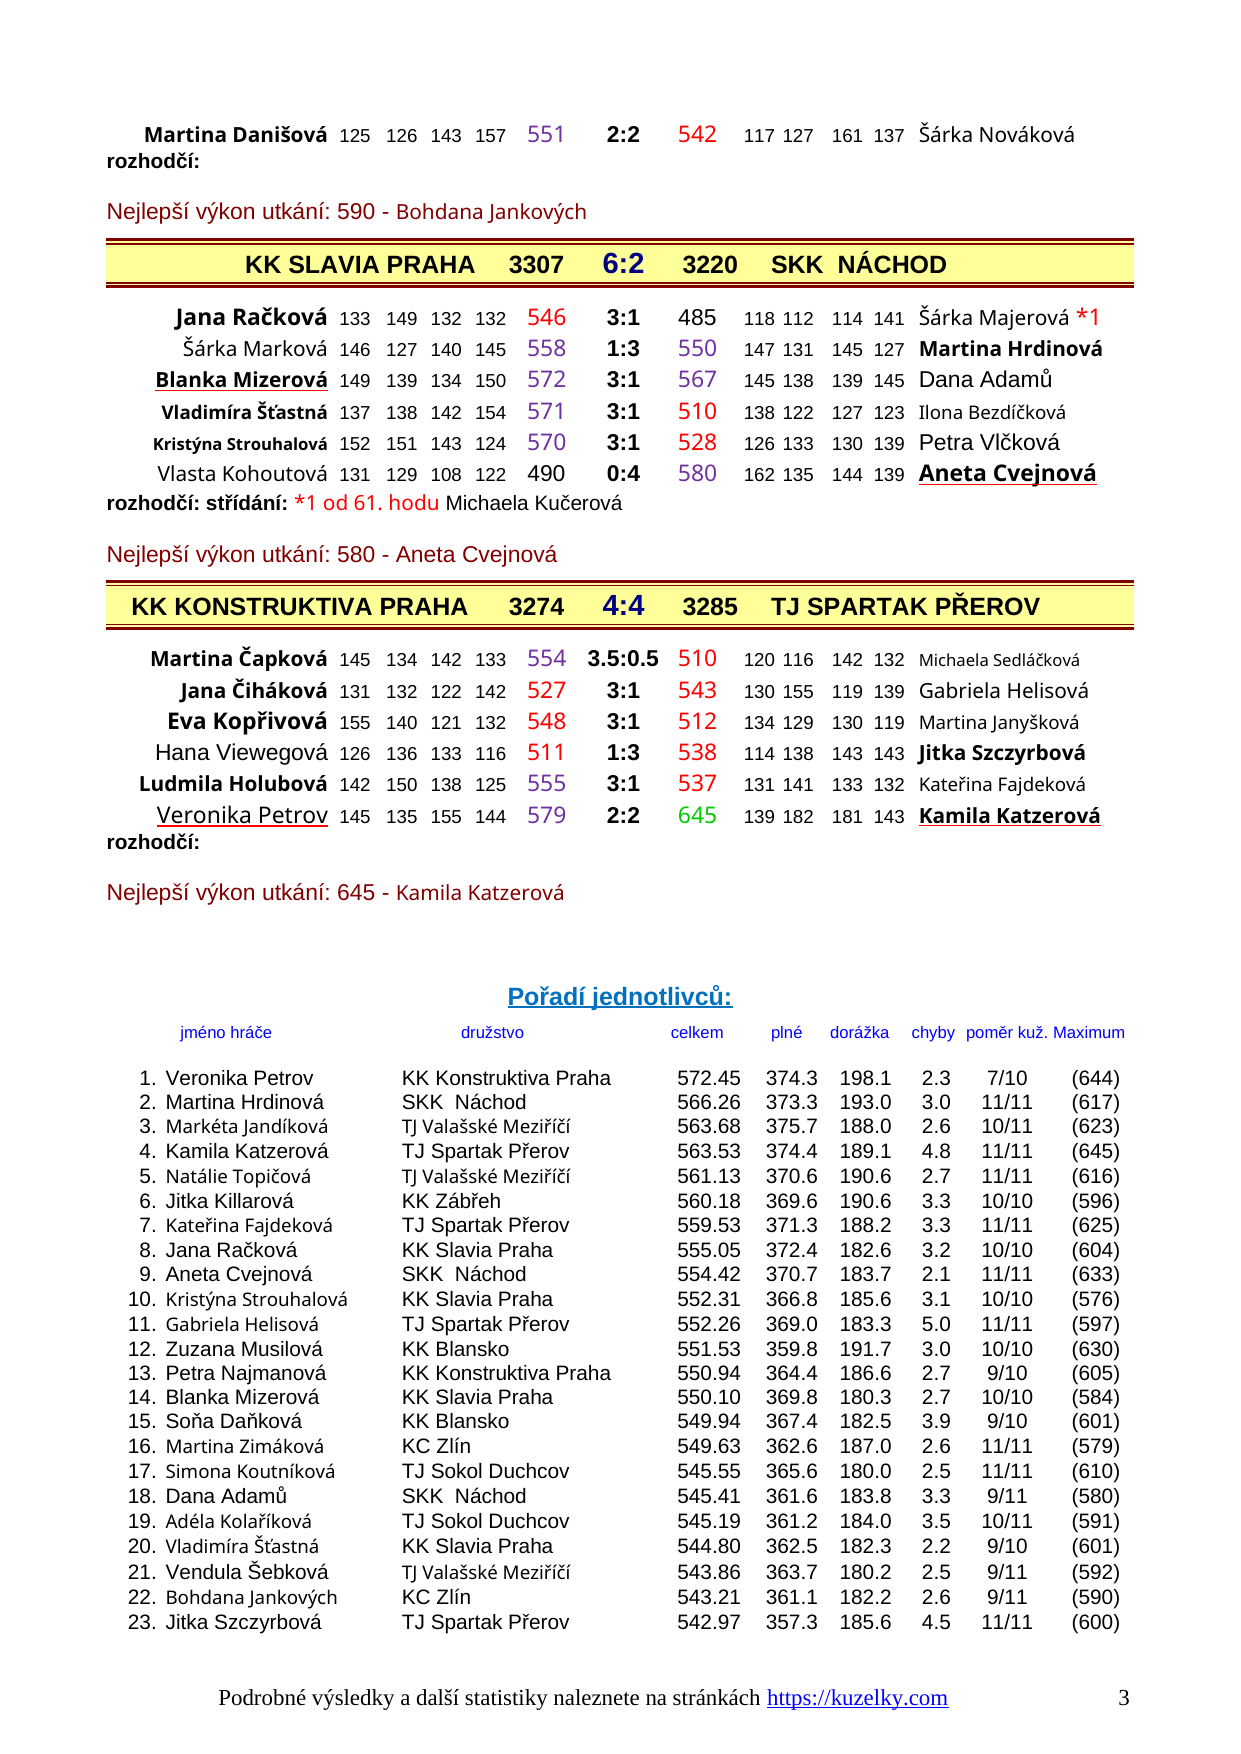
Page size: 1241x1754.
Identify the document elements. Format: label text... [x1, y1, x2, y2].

text rozhodčí: [106, 149, 1134, 173]
text Jana Čiháková 131 132 122 142 527 3:1 543 130 155 119 139 Gabriela Helisová [106, 674, 1134, 705]
text 18. Dana Adamů SKK Náchod 545.41 361.6 183.8 3.3 9/11 (580) [106, 1484, 1134, 1508]
text 3. Markéta Jandíková TJ Valašské Meziříčí 563.68 375.7 188.0 2.6 10/11 (623) [106, 1114, 1134, 1139]
text Ludmila Holubová 142 150 138 125 555 3:1 537 131 141 133 132 Kateřina Fajdeková [106, 767, 1134, 799]
text 17. Simona Koutníková TJ Sokol Duchcov 545.55 365.6 180.0 2.5 11/11 (610) [106, 1459, 1134, 1484]
text 23. Jitka Szczyrbová TJ Spartak Přerov 542.97 357.3 185.6 4.5 11/11 (600) [106, 1610, 1134, 1634]
text 2. Martina Hrdinová SKK Náchod 566.26 373.3 193.0 3.0 11/11 (617) [106, 1090, 1134, 1114]
text 14. Blanka Mizerová KK Slavia Praha 550.10 369.8 180.3 2.7 10/10 (584) [106, 1385, 1134, 1409]
text 10. Kristýna Strouhalová KK Slavia Praha 552.31 366.8 185.6 3.1 10/10 (576) [106, 1286, 1134, 1312]
text jméno hráče družstvo celkem plné dorážka chyby poměr kuž. Maximum [106, 1023, 1134, 1042]
text 1. Veronika Petrov KK Konstruktiva Praha 572.45 374.3 198.1 2.3 7/10 (644) [106, 1066, 1134, 1090]
text 13. Petra Najmanová KK Konstruktiva Praha 550.94 364.4 186.6 2.7 9/10 (605) [106, 1361, 1134, 1385]
text Veronika Petrov 145 135 155 144 579 2:2 645 139 182 181 143 Kamila Katzerová [106, 799, 1134, 830]
text Blanka Mizerová 149 139 134 150 572 3:1 567 145 138 139 145 Dana Adamů [106, 363, 1134, 395]
text 6. Jitka Killarová KK Zábřeh 560.18 369.6 190.6 3.3 10/10 (596) [106, 1189, 1134, 1213]
text rozhodčí: střídání: *1 od 61. hodu Michaela Kučerová [106, 488, 1134, 517]
text KK Slavia Praha 3307 6:2 3220 SKK Náchod [106, 245, 1134, 282]
text Martina Čapková 145 134 142 133 554 3.5:0.5 510 120 116 142 132 Michaela Sedláčková [106, 642, 1134, 674]
text 21. Vendula Šebková TJ Valašské Meziříčí 543.86 363.7 180.2 2.5 9/11 (592) [106, 1559, 1134, 1585]
text 19. Adéla Kolaříková TJ Sokol Duchcov 545.19 361.2 184.0 3.5 10/11 (591) [106, 1508, 1134, 1534]
text Hana Viewegová 126 136 133 116 511 1:3 538 114 138 143 143 Jitka Szczyrbová [106, 736, 1134, 767]
text 20. Vladimíra Šťastná KK Slavia Praha 544.80 362.5 182.3 2.2 9/10 (601) [106, 1534, 1134, 1559]
text 12. Zuzana Musilová KK Blansko 551.53 359.8 191.7 3.0 10/10 (630) [106, 1337, 1134, 1361]
text 15. Soňa Daňková KK Blansko 549.94 367.4 182.5 3.9 9/10 (601) [106, 1409, 1134, 1433]
text 8. Jana Račková KK Slavia Praha 555.05 372.4 182.6 3.2 10/10 (604) [106, 1238, 1134, 1262]
text 9. Aneta Cvejnová SKK Náchod 554.42 370.7 183.7 2.1 11/11 (633) [106, 1262, 1134, 1286]
text Šárka Marková 146 127 140 145 558 1:3 550 147 131 145 127 Martina Hrdinová [106, 332, 1134, 363]
text Jana Račková 133 149 132 132 546 3:1 485 118 112 114 141 Šárka Majerová *1 [106, 301, 1134, 332]
text 16. Martina Zimáková KC Zlín 549.63 362.6 187.0 2.6 11/11 (579) [106, 1433, 1134, 1459]
text Nejlepší výkon utkání: 590 - Bohdana Jankových [106, 197, 1134, 226]
text Vlasta Kohoutová 131 129 108 122 490 0:4 580 162 135 144 139 Aneta Cvejnová [106, 457, 1134, 488]
text Vladimíra Šťastná 137 138 142 154 571 3:1 510 138 122 127 123 Ilona Bezdíčková [106, 395, 1134, 426]
text Nejlepší výkon utkání: 645 - Kamila Katzerová [106, 878, 1134, 906]
text 11. Gabriela Helisová TJ Spartak Přerov 552.26 369.0 183.3 5.0 11/11 (597) [106, 1312, 1134, 1337]
text Nejlepší výkon utkání: 580 - Aneta Cvejnová [106, 541, 1134, 567]
text 7. Kateřina Fajdeková TJ Spartak Přerov 559.53 371.3 188.2 3.3 11/11 (625) [106, 1213, 1134, 1238]
text Kristýna Strouhalová 152 151 143 124 570 3:1 528 126 133 130 139 Petra Vlčková [106, 426, 1134, 457]
text 4. Kamila Katzerová TJ Spartak Přerov 563.53 374.4 189.1 4.8 11/11 (645) [106, 1139, 1134, 1163]
text 22. Bohdana Jankových KC Zlín 543.21 361.1 182.2 2.6 9/11 (590) [106, 1585, 1134, 1610]
text Eva Kopřivová 155 140 121 132 548 3:1 512 134 129 130 119 Martina Janyšková [106, 705, 1134, 736]
text Pořadí jednotlivců: [94, 982, 1145, 1010]
text 5. Natálie Topičová TJ Valašské Meziříčí 561.13 370.6 190.6 2.7 11/11 (616) [106, 1163, 1134, 1189]
text Martina Danišová 125 126 143 157 551 2:2 542 117 127 161 137 Šárka Nováková [106, 118, 1134, 149]
text KK Konstruktiva Praha 3274 4:4 3285 TJ Spartak Přerov [106, 586, 1134, 624]
text rozhodčí: [106, 830, 1134, 854]
